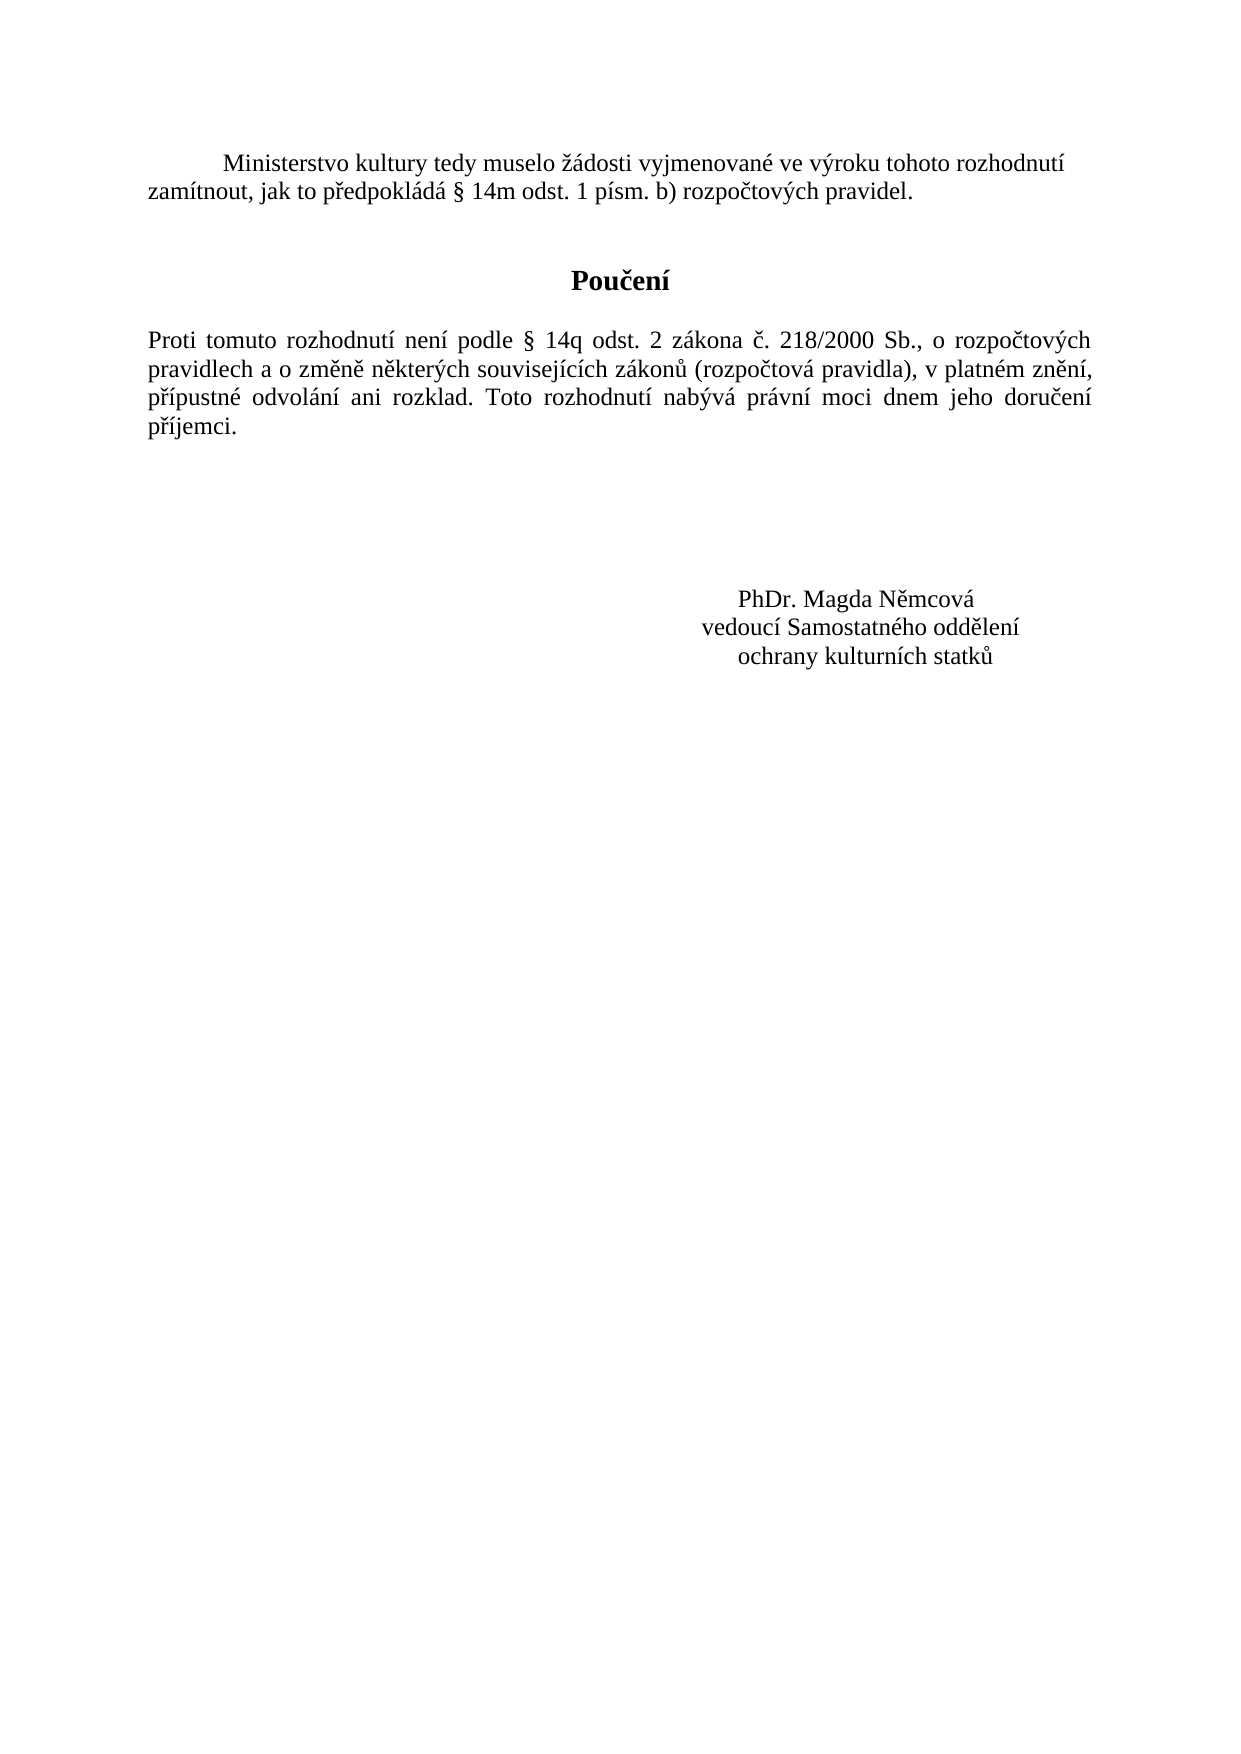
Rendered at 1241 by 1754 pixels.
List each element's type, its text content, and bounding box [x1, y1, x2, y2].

text Proti tomuto rozhodnutí není podle § 14q odst. 2 zákona č. 218/2000 Sb., o rozpočtových pravidlech a o změně některých souvisejících zákonů (rozpočtová pravidla), v platném znění, přípustné odvolání ani rozklad. Toto rozhodnutí nabývá právní moci dnem jeho doručení příjemci. [148, 325, 1093, 440]
text Poučení [148, 263, 1093, 296]
text vedoucí Samostatného oddělení [148, 612, 1093, 641]
subtitle PhDr. Magda Němcová [664, 584, 1093, 612]
text Ministerstvo kultury tedy muselo žádosti vyjmenované ve výroku tohoto rozhodnutí zamítnout, jak to předpokládá § 14m odst. 1 písm. b) rozpočtových pravidel. [148, 148, 1093, 205]
text ochrany kulturních statků [148, 641, 1093, 670]
